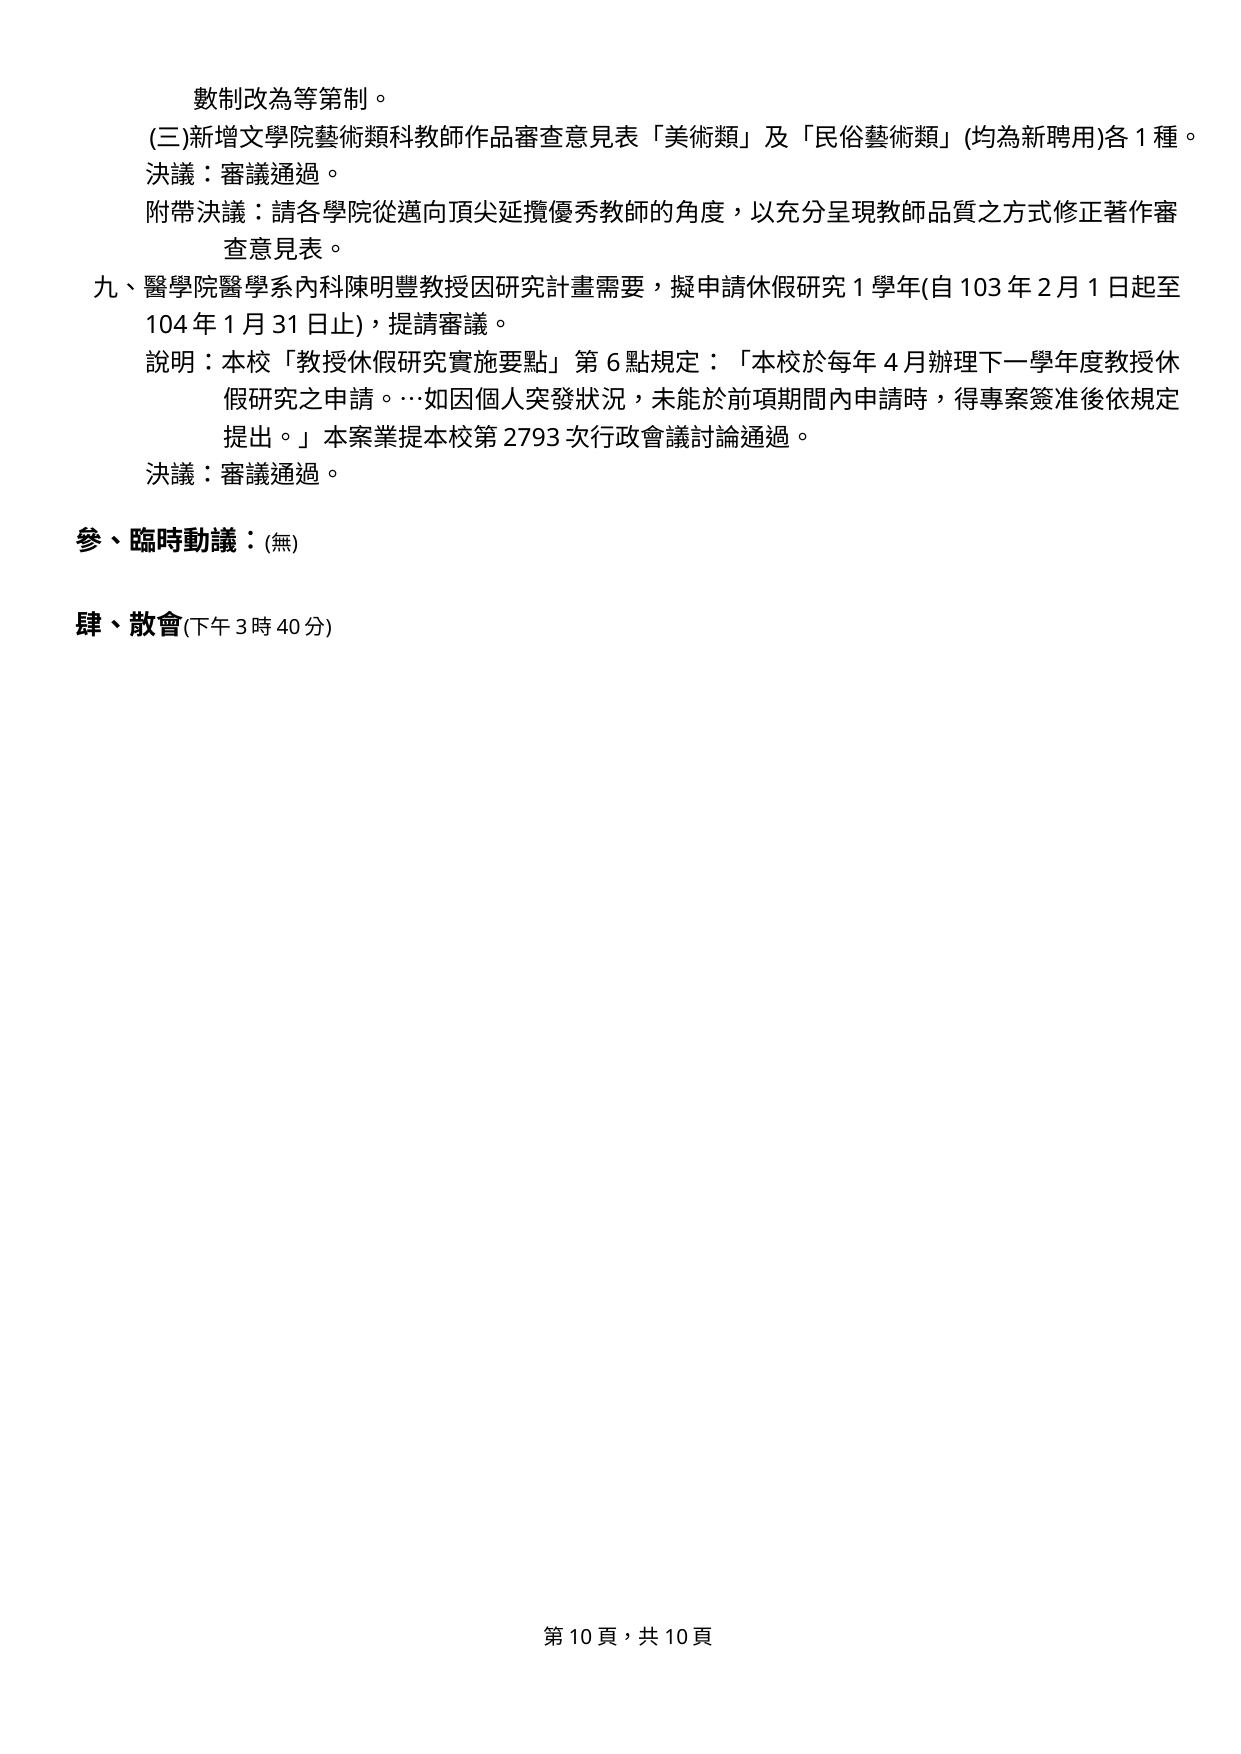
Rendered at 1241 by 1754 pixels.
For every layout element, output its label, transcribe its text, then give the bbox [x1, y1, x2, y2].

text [149, 79, 1181, 116]
text 九、醫學院醫學系內科陳明豐教授因研究計畫需要，擬申請休假研究1學年(自103年2月1日起至104年1月31日止)，提請審議。 [93, 266, 1181, 341]
text 附帶決議：請各學院從邁向頂尖延攬優秀教師的角度，以充分呈現教師品質之方式修正著作審查意見表。 [145, 191, 1181, 266]
text 決議：審議通過。 [145, 154, 1181, 191]
text 肆、散會(下午3時40分) [75, 585, 1181, 660]
text 參、臨時動議︰(無) [75, 501, 1181, 576]
text 決議：審議通過。 [145, 454, 1181, 491]
text 說明：本校「教授休假研究實施要點」第6點規定：「本校於每年4月辦理下一學年度教授休假研究之申請。…如因個人突發狀況，未能於前項期間內申請時，得專案簽准後依規定提出。」本案業提本校第2793次行政會議討論通過。 [145, 341, 1181, 454]
text (三)新增文學院藝術類科教師作品審查意見表「美術類」及「民俗藝術類」(均為新聘用)各1種。 [149, 116, 1181, 154]
